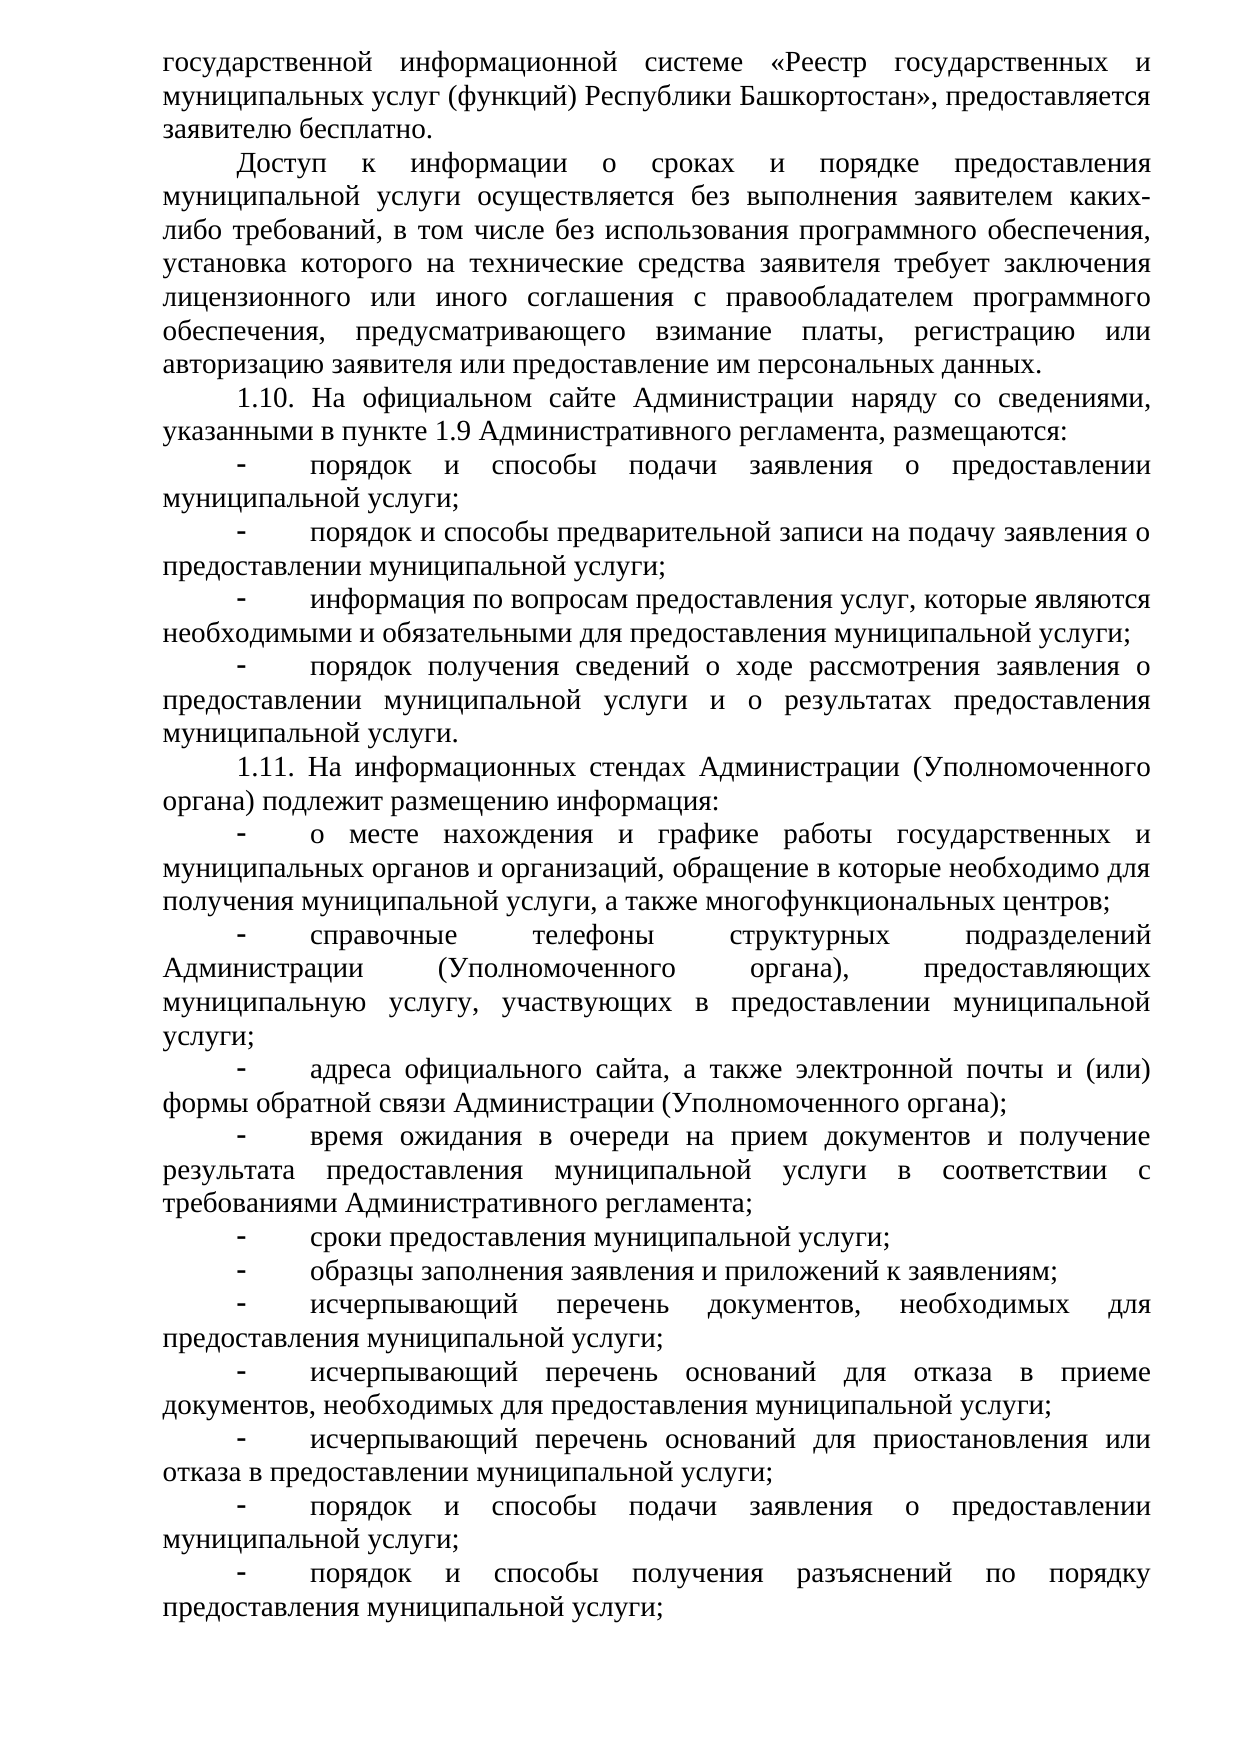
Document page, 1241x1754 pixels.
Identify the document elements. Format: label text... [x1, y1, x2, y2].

list исчерпывающий перечень оснований для отказа в приеме документов, необходимых для предоставления муниципальной услуги; [162, 1354, 1152, 1421]
list порядок и способы подачи заявления о предоставлении муниципальной услуги; [162, 447, 1152, 514]
list о месте нахождения и графике работы государственных и муниципальных органов и организаций, обращение в которые необходимо для получения муниципальной услуги, а также многофункциональных центров; [162, 816, 1152, 917]
list время ожидания в очереди на прием документов и получение результата предоставления муниципальной услуги в соответствии с требованиями Административного регламента; [162, 1118, 1152, 1219]
list сроки предоставления муниципальной услуги; [162, 1219, 1152, 1253]
list исчерпывающий перечень документов, необходимых для предоставления муниципальной услуги; [162, 1286, 1152, 1354]
list образцы заполнения заявления и приложений к заявлениям; [162, 1253, 1152, 1286]
text Доступ к информации о сроках и порядке предоставления муниципальной услуги осуществляется без выполнения заявителем каких-либо требований, в том числе без использования программного обеспечения, установка которого на технические средства заявителя требует заключения лицензионного или иного соглашения с правообладателем программного обеспечения, предусматривающего взимание платы, регистрацию или авторизацию заявителя или предоставление им персональных данных. [162, 145, 1152, 380]
text 1.10. На официальном сайте Администрации наряду со сведениями, указанными в пункте 1.9 Административного регламента, размещаются: [162, 380, 1152, 447]
list порядок и способы получения разъяснений по порядку предоставления муниципальной услуги; [162, 1555, 1152, 1622]
text 1.11. На информационных стендах Администрации (Уполномоченного органа) подлежит размещению информация: [162, 749, 1152, 816]
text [162, 44, 1152, 145]
list порядок и способы предварительной записи на подачу заявления о предоставлении муниципальной услуги; [162, 514, 1152, 581]
list информация по вопросам предоставления услуг, которые являются необходимыми и обязательными для предоставления муниципальной услуги; [162, 581, 1152, 648]
list адреса официального сайта, а также электронной почты и (или) формы обратной связи Администрации (Уполномоченного органа); [162, 1051, 1152, 1118]
list исчерпывающий перечень оснований для приостановления или отказа в предоставлении муниципальной услуги; [162, 1421, 1152, 1488]
list порядок и способы подачи заявления о предоставлении муниципальной услуги; [162, 1488, 1152, 1555]
list порядок получения сведений о ходе рассмотрения заявления о предоставлении муниципальной услуги и о результатах предоставления муниципальной услуги. [162, 648, 1152, 749]
list справочные телефоны структурных подразделений Администрации (Уполномоченного органа), предоставляющих муниципальную услугу, участвующих в предоставлении муниципальной услуги; [162, 917, 1152, 1051]
